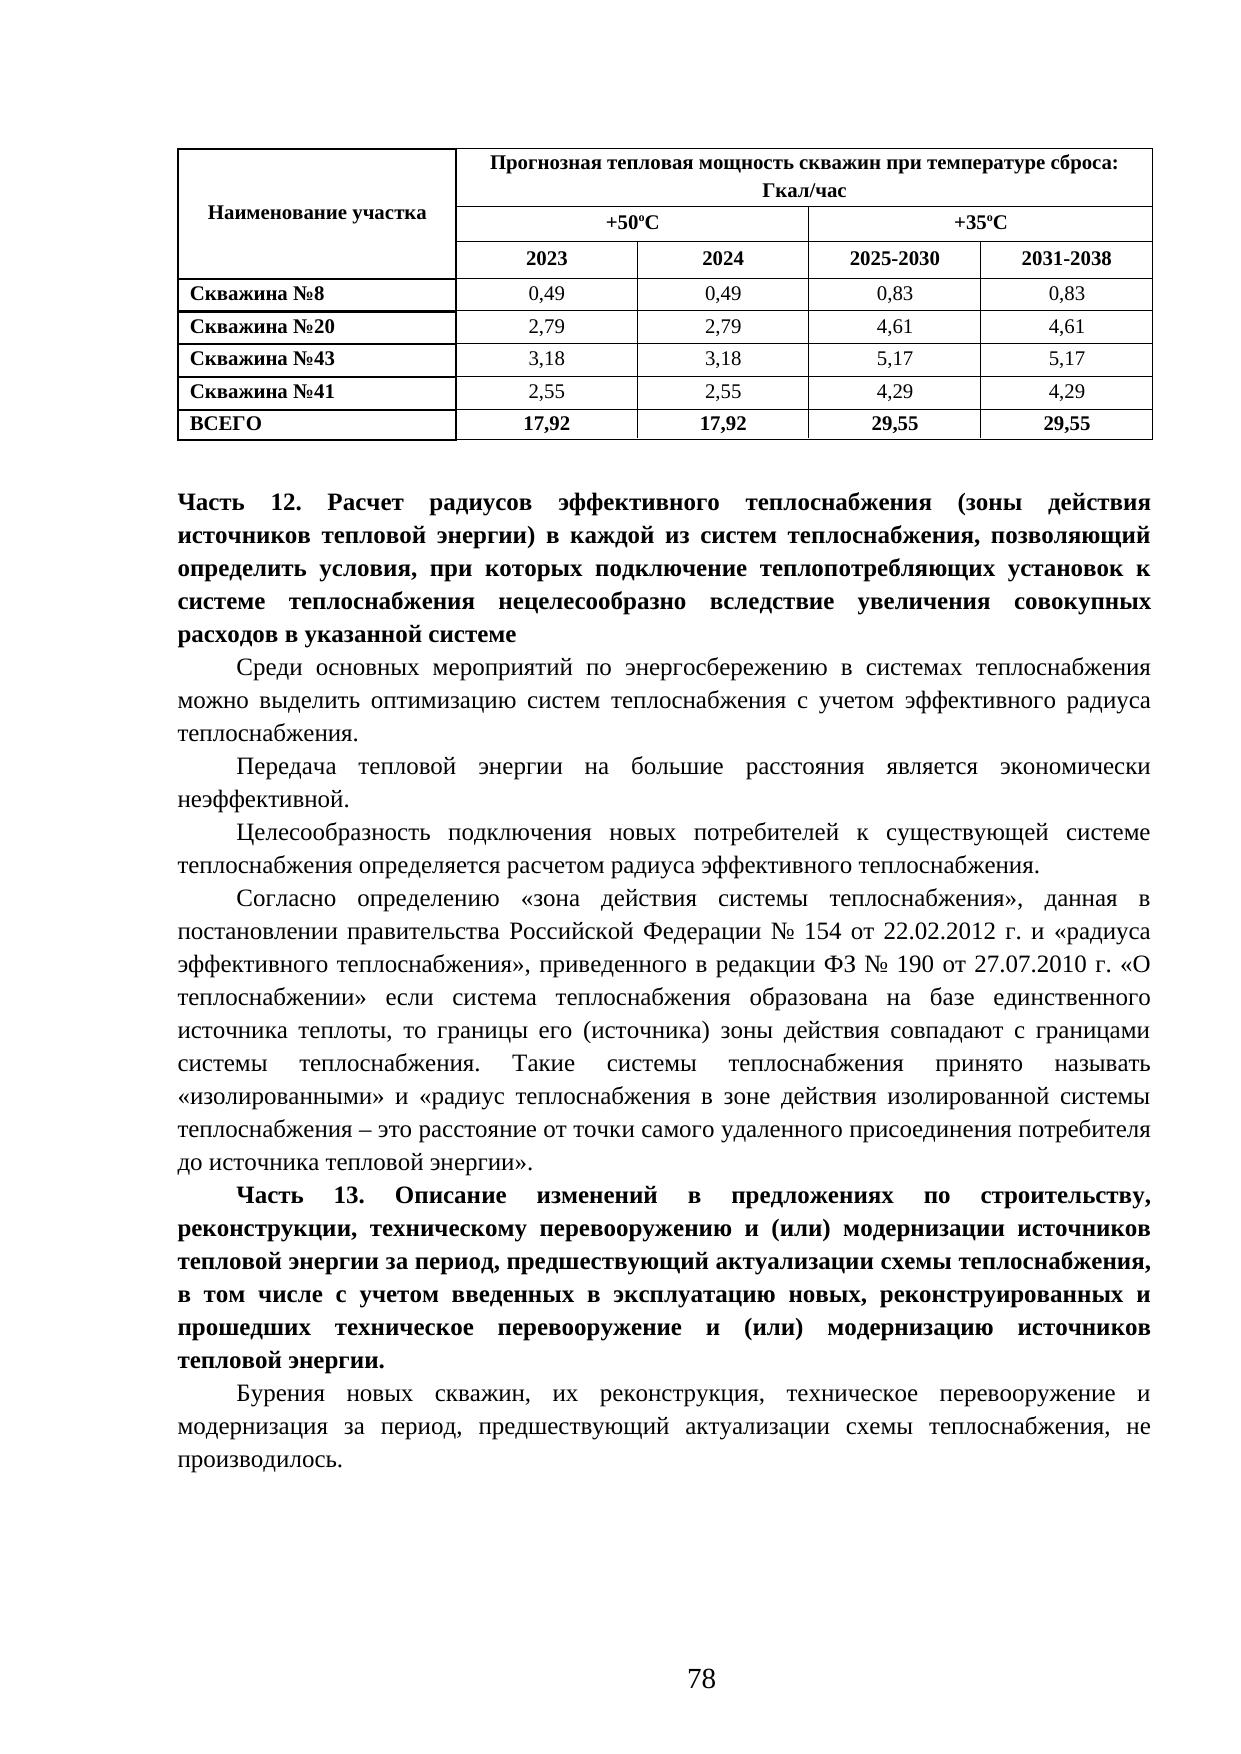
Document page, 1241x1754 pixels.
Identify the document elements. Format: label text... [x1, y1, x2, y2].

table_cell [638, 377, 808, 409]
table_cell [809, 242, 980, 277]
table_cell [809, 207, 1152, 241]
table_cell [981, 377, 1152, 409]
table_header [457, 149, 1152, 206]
text Передача тепловой энергии на большие расстояния является экономически неэффективной. [177, 751, 1152, 813]
text Согласно определению «зона действия системы теплоснабжения», данная в постановлении правительства Российской Федерации № 154 от 22.02.2012 г. и «радиуса эффективного теплоснабжения», приведенного в редакции ФЗ № 190 от 27.07.2010 г. «О теплоснабжении» если система теплоснабжения образована на базе единственного источника теплоты, то границы его (источника) зоны действия совпадают с границами системы теплоснабжения. Такие системы теплоснабжения принято называть «изолированными» и «радиус теплоснабжения в зоне действия изолированной системы теплоснабжения – это расстояние от точки самого удаленного присоединения потребителя до источника тепловой энергии». [177, 883, 1152, 1176]
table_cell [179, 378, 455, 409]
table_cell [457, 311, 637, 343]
text Часть 13. Описание изменений в предложениях по строительству, реконструкции, техническому перевооружению и (или) модернизации источников тепловой энергии за период, предшествующий актуализации схемы теплоснабжения, в том числе с учетом введенных в эксплуатацию новых, реконструированных и прошедших техническое перевооружение и (или) модернизацию источников тепловой энергии. [177, 1180, 1152, 1374]
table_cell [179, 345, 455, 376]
text Целесообразность подключения новых потребителей к существующей системе теплоснабжения определяется расчетом радиуса эффективного теплоснабжения. [177, 817, 1152, 879]
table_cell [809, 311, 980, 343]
text Бурения новых скважин, их реконструкция, техническое перевооружение и модернизация за период, предшествующий актуализации схемы теплоснабжения, не производилось. [177, 1378, 1152, 1473]
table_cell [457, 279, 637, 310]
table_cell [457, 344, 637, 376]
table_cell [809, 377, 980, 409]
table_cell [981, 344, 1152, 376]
text Среди основных мероприятий по энергосбережению в системах теплоснабжения можно выделить оптимизацию систем теплоснабжения с учетом эффективного радиуса теплоснабжения. [177, 652, 1152, 747]
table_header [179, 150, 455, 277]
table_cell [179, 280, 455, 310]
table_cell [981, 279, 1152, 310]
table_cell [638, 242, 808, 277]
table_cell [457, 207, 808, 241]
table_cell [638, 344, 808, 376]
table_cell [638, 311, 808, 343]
text Часть 12. Расчет радиусов эффективного теплоснабжения (зоны действия источников тепловой энергии) в каждой из систем теплоснабжения, позволяющий определить условия, при которых подключение теплопотребляющих установок к системе теплоснабжения нецелесообразно вследствие увеличения совокупных расходов в указанной системе [177, 487, 1152, 648]
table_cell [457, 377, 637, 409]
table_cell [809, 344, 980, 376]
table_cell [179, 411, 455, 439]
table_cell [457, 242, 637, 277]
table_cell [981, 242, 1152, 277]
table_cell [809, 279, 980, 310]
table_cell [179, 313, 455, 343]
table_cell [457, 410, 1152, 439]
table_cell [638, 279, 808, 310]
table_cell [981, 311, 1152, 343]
